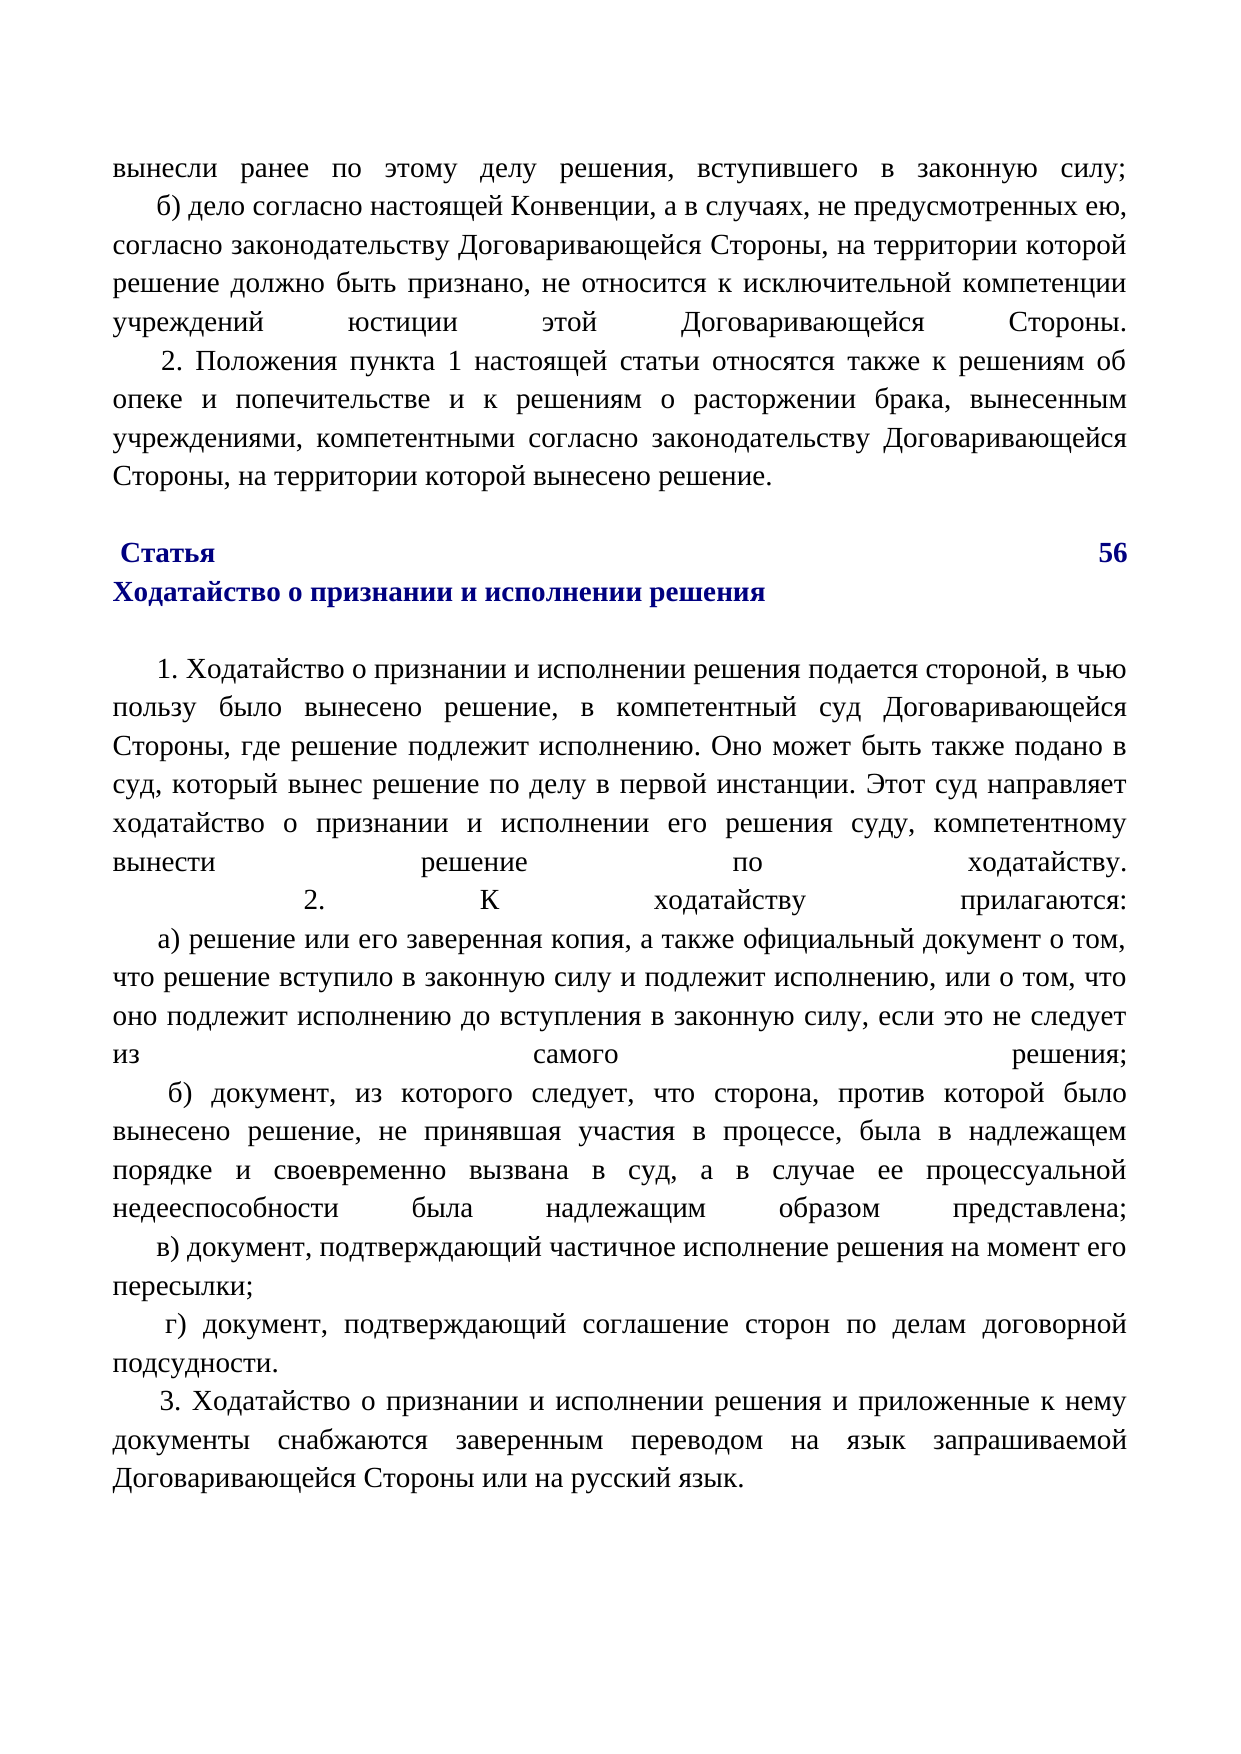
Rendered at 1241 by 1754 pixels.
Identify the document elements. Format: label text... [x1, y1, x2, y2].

text 1. Ходатайство о признании и исполнении решения подается стороной, в чью пользу было вынесено решение, в компетентный суд Договаривающейся Стороны, где решение подлежит исполнению. Оно может быть также подано в суд, который вынес решение по делу в первой инстанции. Этот суд направляет ходатайство о признании и исполнении его решения суду, компетентному вынести решение по ходатайству. 2. К ходатайству прилагаются: а) решение или его заверенная копия, а также официальный документ о том, что решение вступило в законную силу и подлежит исполнению, или о том, что оно подлежит исполнению до вступления в законную силу, если это не следует из самого решения; б) документ, из которого следует, что сторона, против которой было вынесено решение, не принявшая участия в процессе, была в надлежащем порядке и своевременно вызвана в суд, а в случае ее процессуальной недееспособности была надлежащим образом представлена; в) документ, подтверждающий частичное исполнение решения на момент его пересылки; г) документ, подтверждающий соглашение сторон по делам договорной подсудности. 3. Ходатайство о признании и исполнении решения и приложенные к нему документы снабжаются заверенным переводом на язык запрашиваемой Договаривающейся Стороны или на русский язык. [112, 651, 1128, 1494]
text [112, 150, 1128, 492]
text Статья 56 Ходатайство о признании и исполнении решения [112, 535, 1128, 607]
